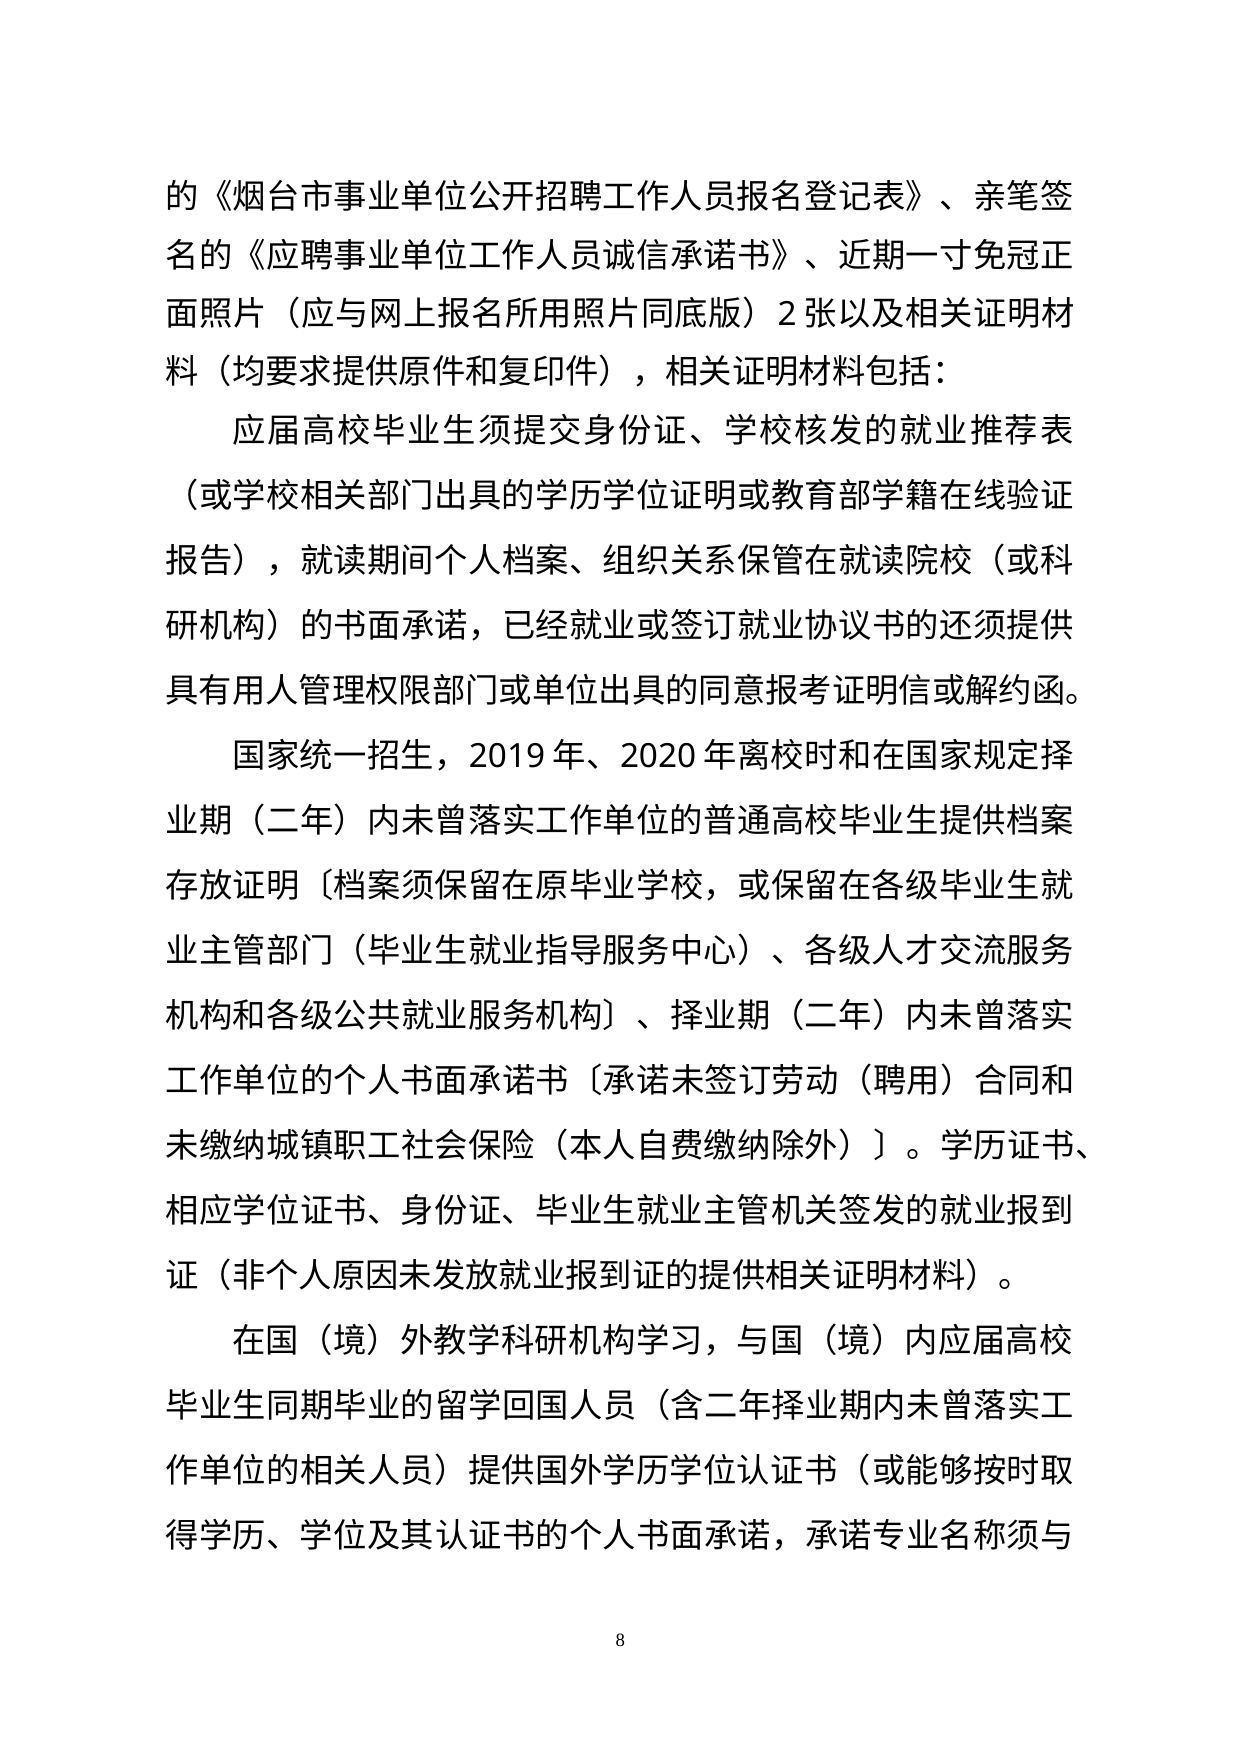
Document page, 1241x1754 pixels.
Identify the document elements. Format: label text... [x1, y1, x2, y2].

text 国家统一招生，2019年、2020年离校时和在国家规定择业期（二年）内未曾落实工作单位的普通高校毕业生提供档案存放证明〔档案须保留在原毕业学校，或保留在各级毕业生就业主管部门（毕业生就业指导服务中心）、各级人才交流服务机构和各级公共就业服务机构〕、择业期（二年）内未曾落实工作单位的个人书面承诺书〔承诺未签订劳动（聘用）合同和未缴纳城镇职工社会保险（本人自费缴纳除外）〕。学历证书、相应学位证书、身份证、毕业生就业主管机关签发的就业报到证（非个人原因未发放就业报到证的提供相关证明材料）。 [165, 720, 1075, 1305]
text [165, 162, 1075, 395]
text 应届高校毕业生须提交身份证、学校核发的就业推荐表（或学校相关部门出具的学历学位证明或教育部学籍在线验证报告），就读期间个人档案、组织关系保管在就读院校（或科研机构）的书面承诺，已经就业或签订就业协议书的还须提供具有用人管理权限部门或单位出具的同意报考证明信或解约函。 [165, 395, 1075, 720]
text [165, 1305, 1075, 1565]
